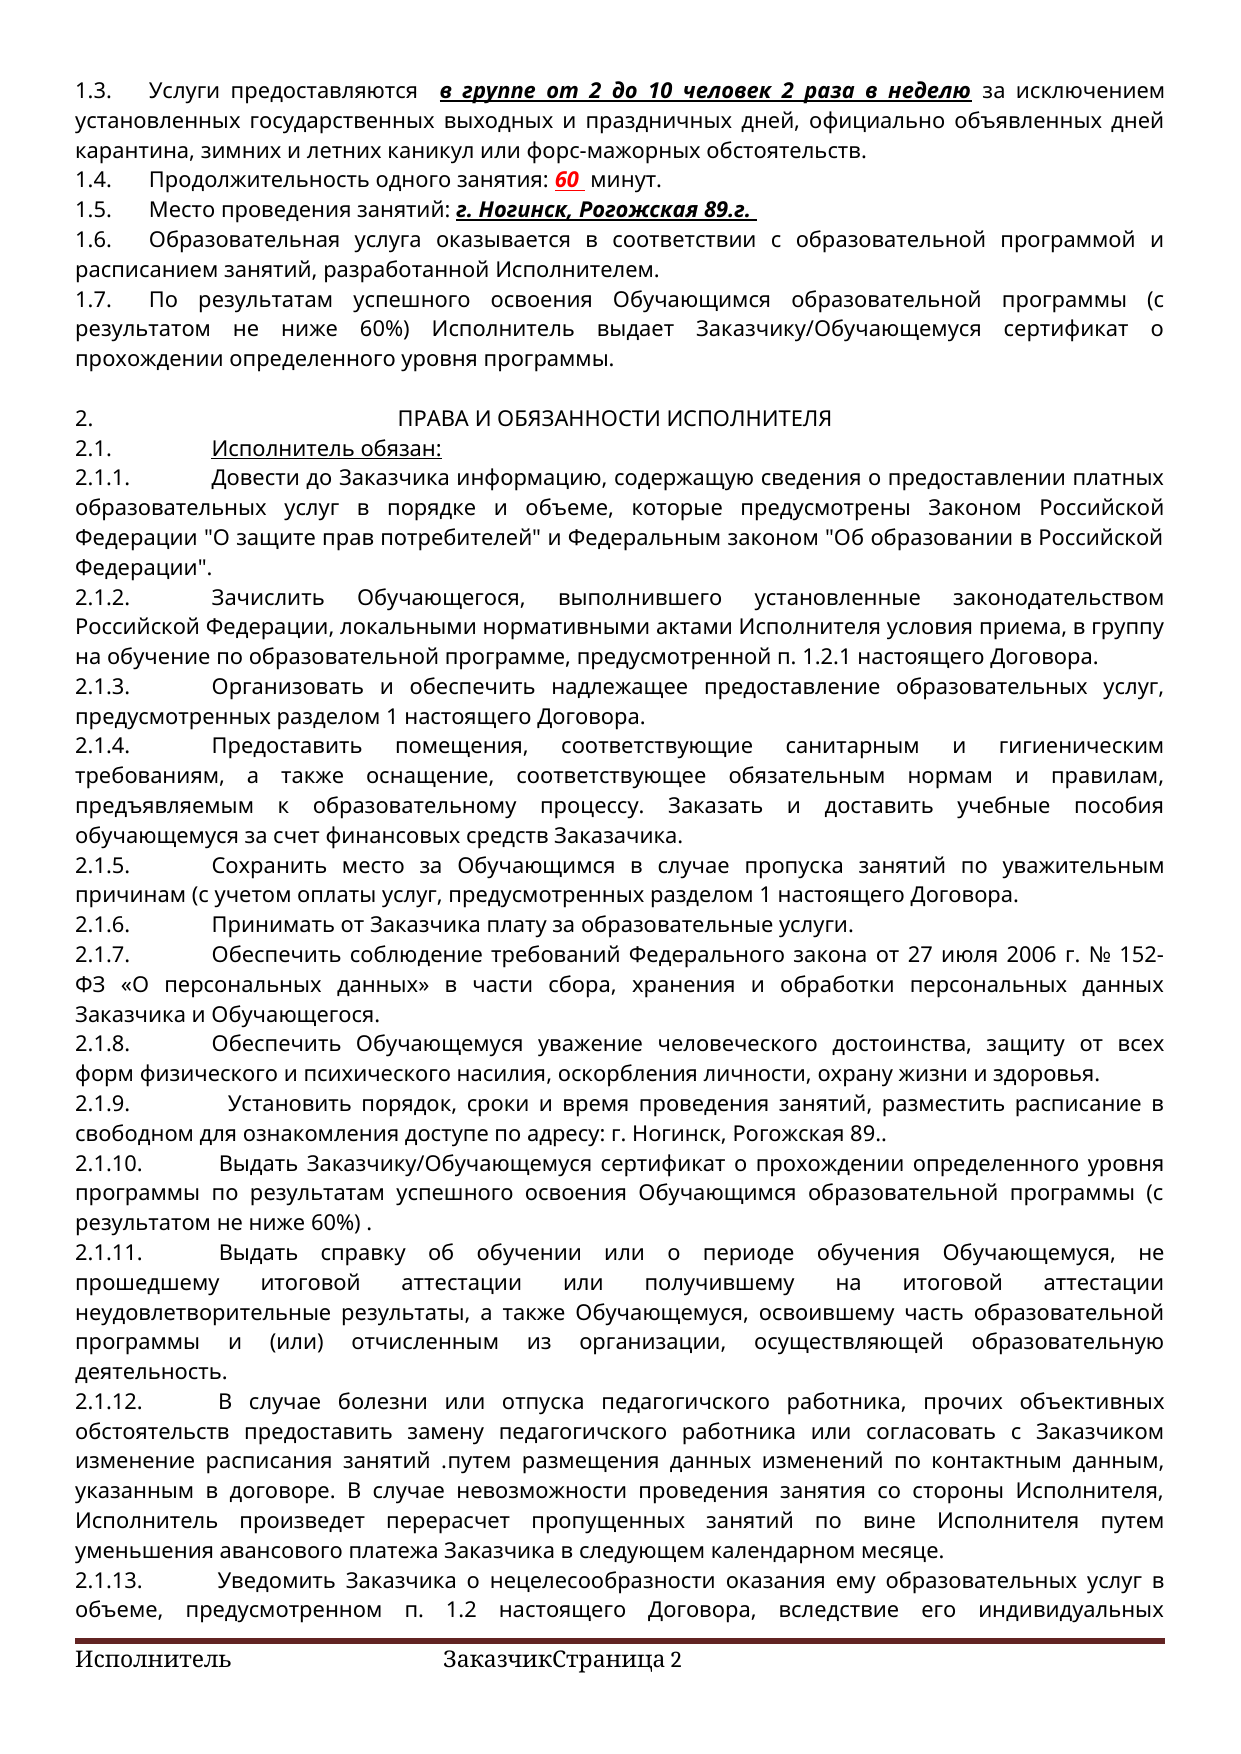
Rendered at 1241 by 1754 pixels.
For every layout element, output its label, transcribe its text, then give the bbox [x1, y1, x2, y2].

list Продолжительность одного занятия: 60 минут. [75, 164, 1165, 194]
list Услуги предоставляются в группе от 2 до 10 человек 2 раза в неделю за исключением установленных государственных выходных и праздничных дней, официально объявленных дней карантина, зимних и летних каникул или форс-мажорных обстоятельств. [75, 75, 1165, 164]
list Принимать от Заказчика плату за образовательные услуги. [75, 909, 1165, 939]
list ПРАВА И ОБЯЗАННОСТИ ИСПОЛНИТЕЛЯ [75, 403, 1165, 432]
list Выдать справку об обучении или о периоде обучения Обучающемуся, не прошедшему итоговой аттестации или получившему на итоговой аттестации неудовлетворительные результаты, а также Обучающемуся, освоившему часть образовательной программы и (или) отчисленным из организации, осуществляющей образовательную деятельность. [75, 1237, 1165, 1386]
list По результатам успешного освоения Обучающимся образовательной программы (с результатом не ниже 60%) Исполнитель выдает Заказчику/Обучающемуся сертификат о прохождении определенного уровня программы. [75, 283, 1165, 373]
list Образовательная услуга оказывается в соответствии с образовательной программой и расписанием занятий, разработанной Исполнителем. [75, 224, 1165, 283]
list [75, 1564, 1165, 1624]
list Установить порядок, сроки и время проведения занятий, разместить расписание в свободном для ознакомления доступе по адресу: г. Ногинск, Рогожская 89.. [75, 1088, 1165, 1147]
list В случае болезни или отпуска педагогичского работника, прочих объективных обстоятельств предоставить замену педагогичского работника или согласовать с Заказчиком изменение расписания занятий .путем размещения данных изменений по контактным данным, указанным в договоре. В случае невозможности проведения занятия со стороны Исполнителя, Исполнитель произведет перерасчет пропущенных занятий по вине Исполнителя путем уменьшения авансового платежа Заказчика в следующем календарном месяце. [75, 1386, 1165, 1564]
list Сохранить место за Обучающимся в случае пропуска занятий по уважительным причинам (с учетом оплаты услуг, предусмотренных разделом 1 настоящего Договора. [75, 849, 1165, 909]
list Место проведения занятий: г. Ногинск, Рогожская 89.г. [75, 194, 1165, 224]
list Предоставить помещения, соответствующие санитарным и гигиеническим требованиям, а также оснащение, соответствующее обязательным нормам и правилам, предъявляемым к образовательному процессу. Заказать и доставить учебные пособия обучающемуся за счет финансовых средств Заказачика. [75, 730, 1165, 849]
list Исполнитель обязан: [75, 432, 1165, 462]
list Зачислить Обучающегося, выполнившего установленные законодательством Российской Федерации, локальными нормативными актами Исполнителя условия приема, в группу на обучение по образовательной программе, предусмотренной п. 1.2.1 настоящего Договора. [75, 581, 1165, 671]
list Организовать и обеспечить надлежащее предоставление образовательных услуг, предусмотренных разделом 1 настоящего Договора. [75, 671, 1165, 730]
list Обеспечить Обучающемуся уважение человеческого достоинства, защиту от всех форм физического и психического насилия, оскорбления личности, охрану жизни и здоровья. [75, 1028, 1165, 1088]
list Обеспечить соблюдение требований Федерального закона от 27 июля 2006 г. № 152-ФЗ «О персональных данных» в части сбора, хранения и обработки персональных данных Заказчика и Обучающегося. [75, 939, 1165, 1028]
list Довести до Заказчика информацию, содержащую сведения о предоставлении платных образовательных услуг в порядке и объеме, которые предусмотрены Законом Российской Федерации "О защите прав потребителей" и Федеральным законом "Об образовании в Российской Федерации". [75, 462, 1165, 581]
list Выдать Заказчику/Обучающемуся сертификат о прохождении определенного уровня программы по результатам успешного освоения Обучающимся образовательной программы (с результатом не ниже 60%) . [75, 1147, 1165, 1237]
